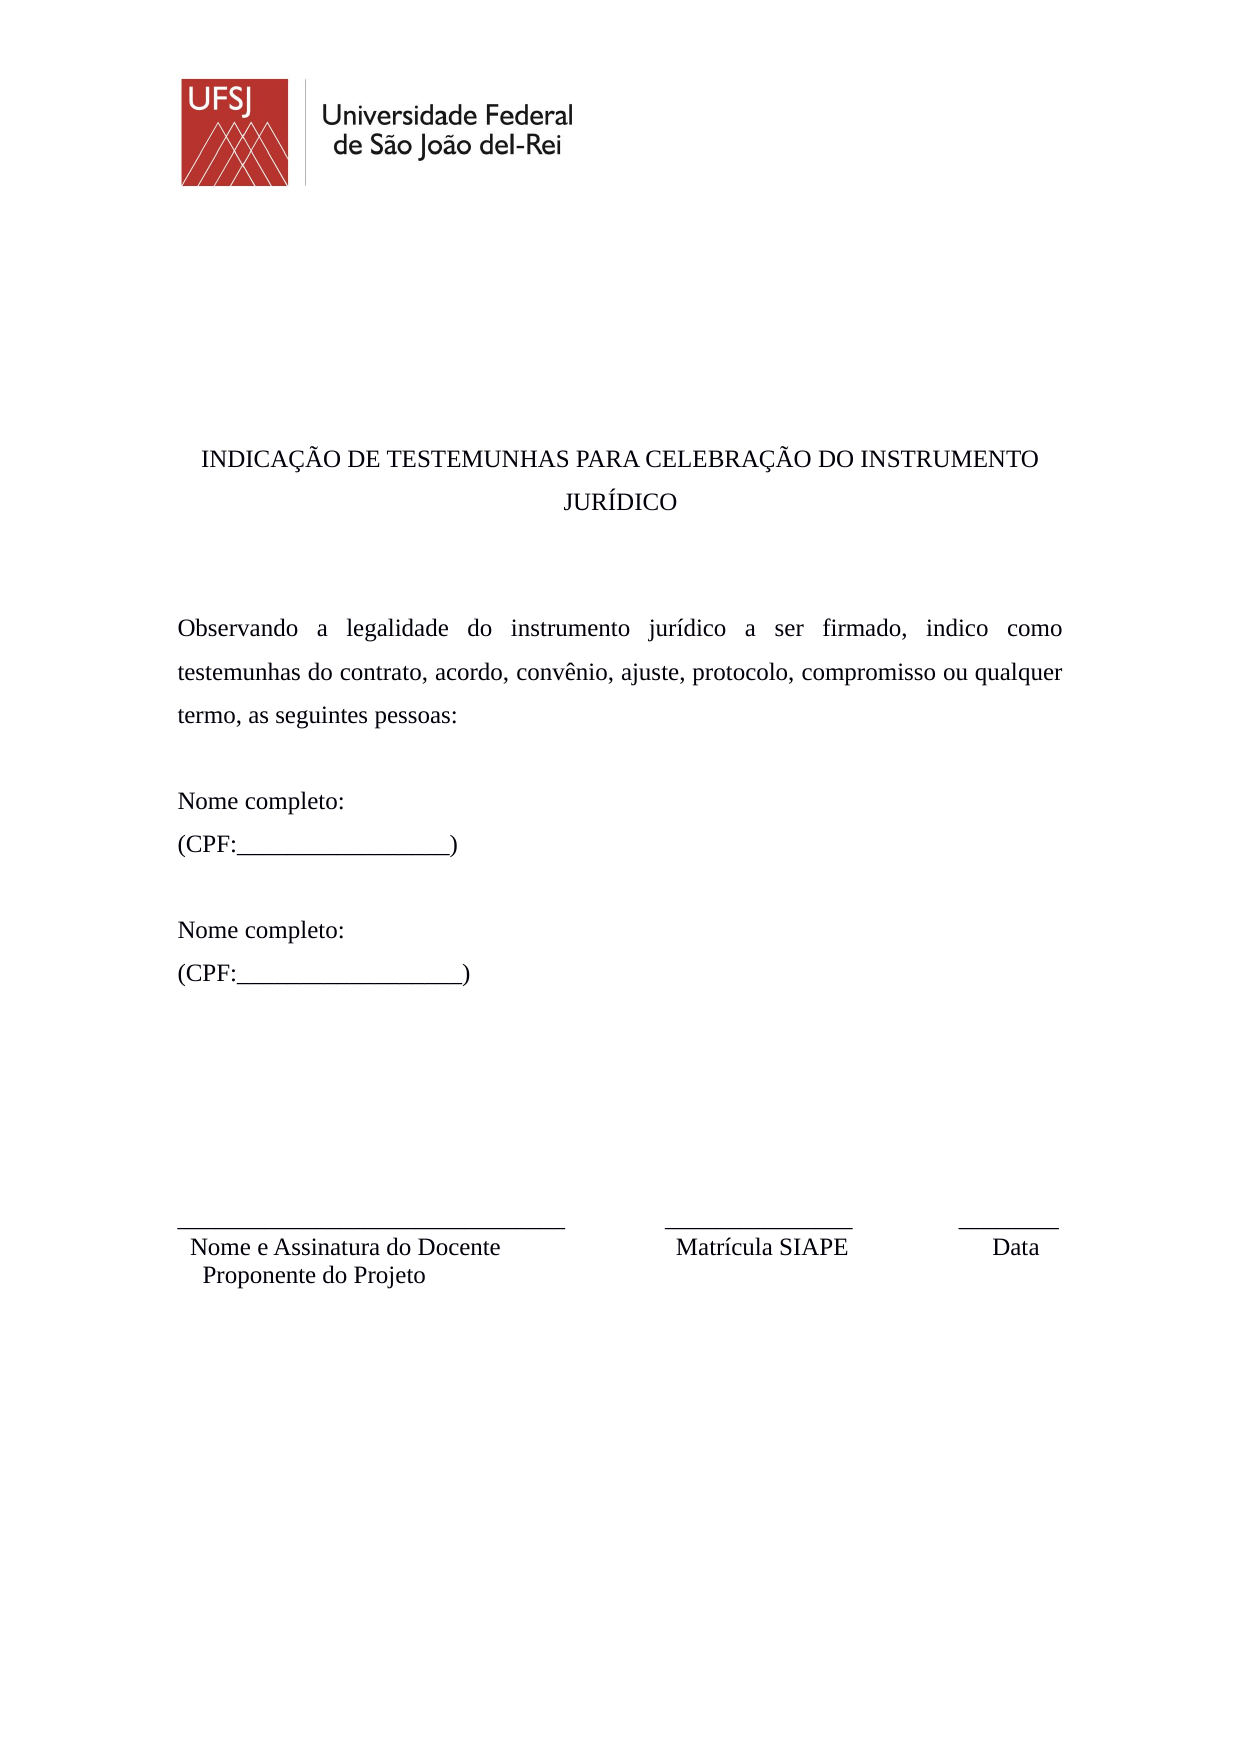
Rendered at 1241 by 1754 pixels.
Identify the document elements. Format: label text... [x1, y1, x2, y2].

text Observando a legalidade do instrumento jurídico a ser firmado, indico como testemunhas do contrato, acordo, convênio, ajuste, protocolo, compromisso ou qualquer termo, as seguintes pessoas: [177, 613, 1063, 728]
picture [177, 74, 578, 191]
text (CPF:_________________) [177, 829, 1063, 858]
text (CPF:__________________) [177, 958, 1063, 987]
text INDICAÇÃO DE TESTEMUNHAS PARA CELEBRAÇÃO DO INSTRUMENTO JURÍDICO [177, 444, 1063, 516]
text Nome completo: [177, 786, 1063, 815]
text Proponente do Projeto [177, 1260, 1063, 1289]
text Nome e Assinatura do Docente Matrícula SIAPE Data [177, 1232, 1063, 1260]
text Nome completo: [177, 915, 1063, 944]
text _______________________________ _______________ ________ [177, 1203, 1063, 1232]
